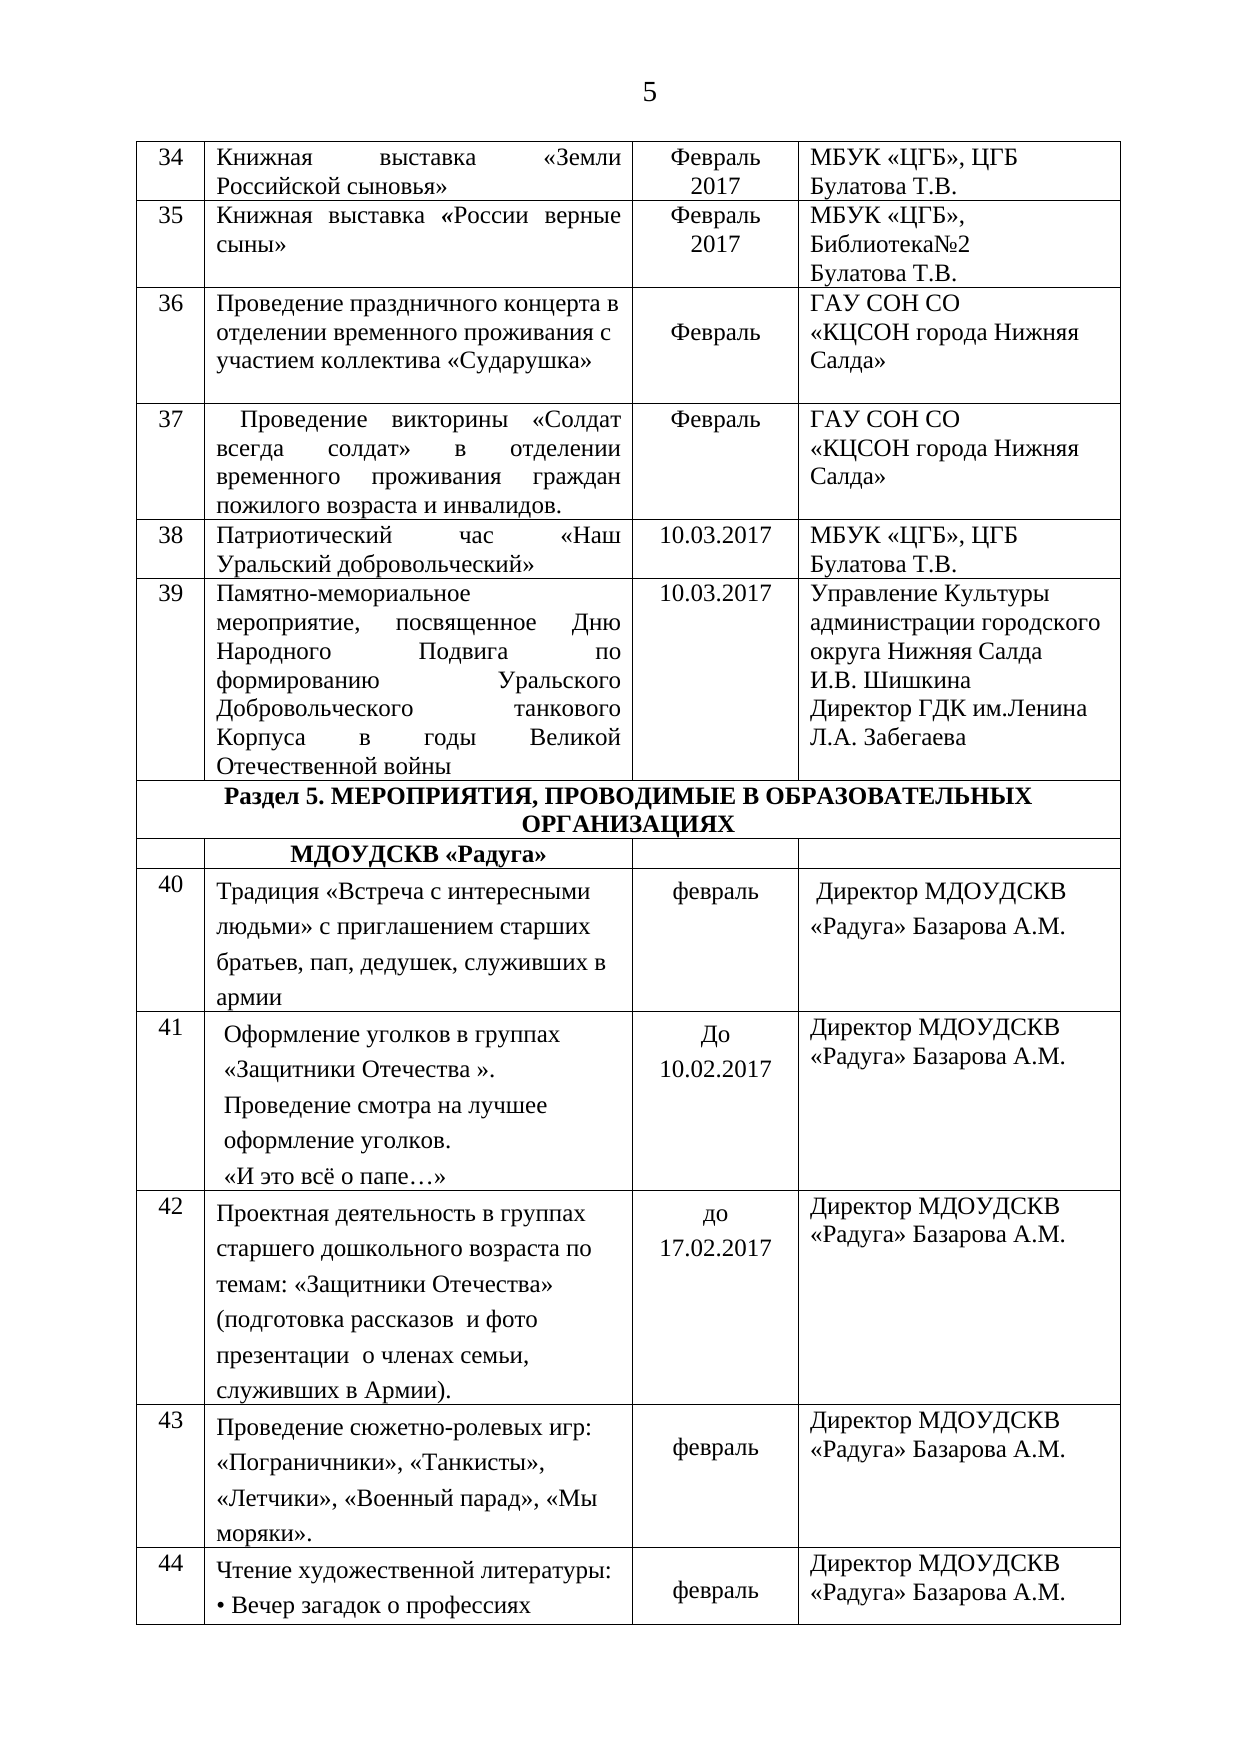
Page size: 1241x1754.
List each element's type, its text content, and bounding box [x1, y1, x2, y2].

table_cell ГАУ СОН СО «КЦСОН города Нижняя Салда» [799, 288, 1120, 403]
table_cell 35 [137, 201, 204, 287]
table_cell 34 [137, 142, 204, 199]
table_cell Оформление уголков в группах «Защитники Отечества ». Проведение смотра на лучшее оформление уголков. «И это всё о папе…» [205, 1012, 632, 1190]
table_cell февраль [633, 1405, 798, 1547]
table_cell МДОУДСКВ «Радуга» [205, 839, 632, 868]
table_cell Проектная деятельность в группах старшего дошкольного возраста по темам: «Защитники Отечества» (подготовка рассказов и фото презентации о членах семьи, служивших в Армии). [205, 1191, 632, 1404]
table_cell 41 [137, 1012, 204, 1190]
table_cell Проведение праздничного концерта в отделении временного проживания с участием коллектива «Сударушка» [205, 288, 632, 403]
table_cell 38 [137, 520, 204, 577]
table_cell 43 [137, 1405, 204, 1547]
table_cell [633, 839, 798, 868]
table_cell Директор МДОУДСКВ «Радуга» Базарова А.М. [799, 869, 1120, 1011]
table_cell Патриотический час «Наш Уральский добровольческий» [205, 520, 632, 577]
table_cell Проведение сюжетно-ролевых игр: «Пограничники», «Танкисты», «Летчики», «Военный парад», «Мы моряки». [205, 1405, 632, 1547]
table_cell Февраль 2017 [633, 142, 798, 199]
table_cell МБУК «ЦГБ», ЦГБ Булатова Т.В. [799, 520, 1120, 577]
table_cell 10.03.2017 [633, 520, 798, 577]
table_cell Директор МДОУДСКВ «Радуга» Базарова А.М. [799, 1012, 1120, 1190]
table_cell 10.03.2017 [633, 579, 798, 780]
table_cell 42 [137, 1191, 204, 1404]
table_cell 36 [137, 288, 204, 403]
table_cell Февраль 2017 [633, 201, 798, 287]
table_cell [799, 1548, 1120, 1624]
table_cell Памятно-мемориальное мероприятие, посвященное Дню Народного Подвига по формированию Уральского Добровольческого танкового Корпуса в годы Великой Отечественной войны [205, 579, 632, 780]
table_cell ГАУ СОН СО «КЦСОН города Нижняя Салда» [799, 404, 1120, 519]
table_cell Директор МДОУДСКВ «Радуга» Базарова А.М. [799, 1405, 1120, 1547]
table_cell 40 [137, 869, 204, 1011]
table_cell [799, 839, 1120, 868]
table_cell Традиция «Встреча с интересными людьми» с приглашением старших братьев, пап, дедушек, служивших в армии [205, 869, 632, 1011]
table_cell 44 [137, 1548, 204, 1624]
table_cell Февраль [633, 288, 798, 403]
table_cell февраль [633, 1548, 798, 1624]
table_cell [799, 142, 1120, 199]
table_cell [205, 1548, 632, 1624]
table_cell Проведение викторины «Солдат всегда солдат» в отделении временного проживания граждан пожилого возраста и инвалидов. [205, 404, 632, 519]
table_cell [137, 839, 204, 868]
table_cell 39 [137, 579, 204, 780]
table_cell До 10.02.2017 [633, 1012, 798, 1190]
table_cell 37 [137, 404, 204, 519]
table_cell Книжная выставка «Земли Российской сыновья» [205, 142, 632, 199]
table_cell МБУК «ЦГБ», Библиотека№2 Булатова Т.В. [799, 201, 1120, 287]
table_cell Февраль [633, 404, 798, 519]
table_cell февраль [633, 869, 798, 1011]
table_cell до 17.02.2017 [633, 1191, 798, 1404]
table_cell Директор МДОУДСКВ «Радуга» Базарова А.М. [799, 1191, 1120, 1404]
table_cell Раздел 5. МЕРОПРИЯТИЯ, ПРОВОДИМЫЕ В ОБРАЗОВАТЕЛЬНЫХ ОРГАНИЗАЦИЯХ [137, 781, 1120, 838]
table_cell Управление Культуры администрации городского округа Нижняя Салда И.В. Шишкина Директор ГДК им.Ленина Л.А. Забегаева [799, 579, 1120, 780]
table_cell Книжная выставка «России верные сыны» [205, 201, 632, 287]
